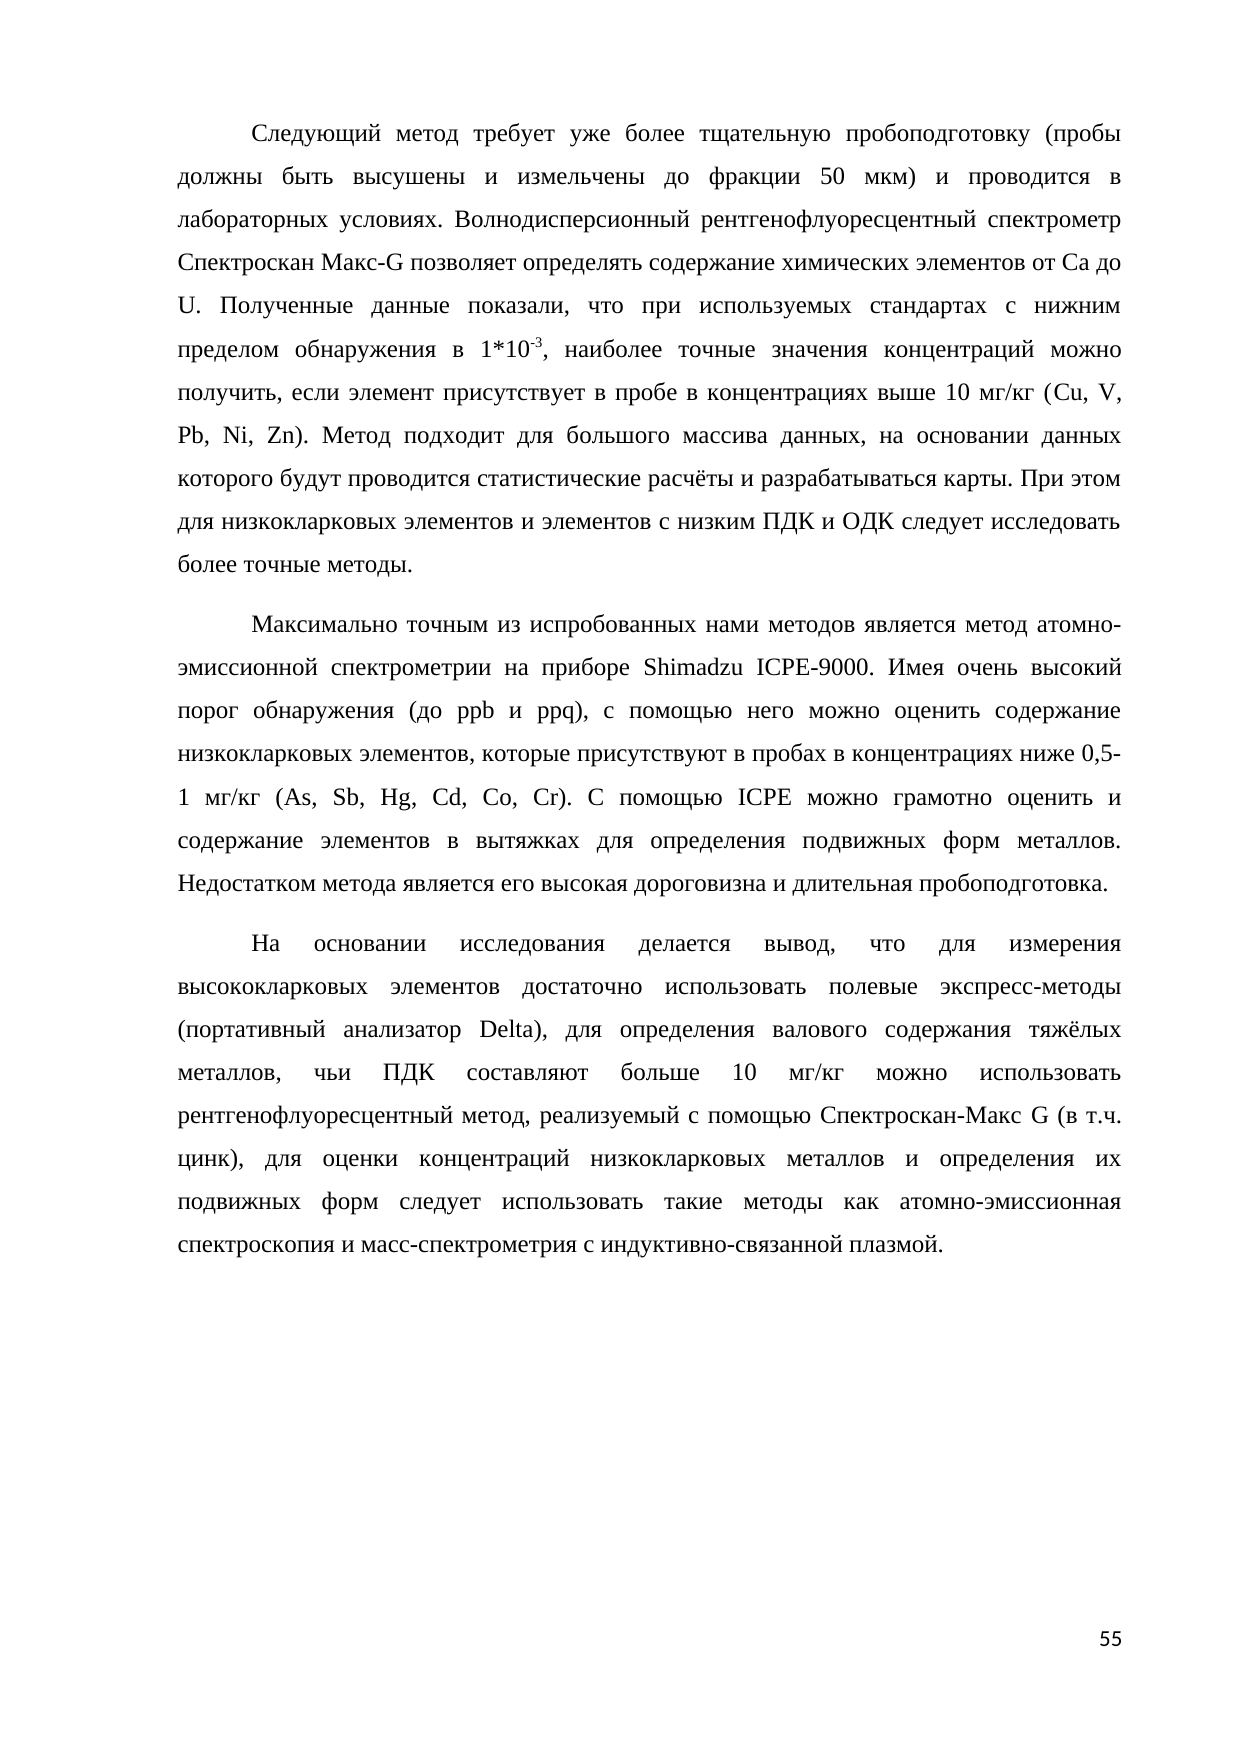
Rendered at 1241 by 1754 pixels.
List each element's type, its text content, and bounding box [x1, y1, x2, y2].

text Следующий метод требует уже более тщательную пробоподготовку (пробы должны быть высушены и измельчены до фракции 50 мкм) и проводится в лабораторных условиях. Волнодисперсионный рентгенофлуоресцентный спектрометр Спектроскан Макс-G позволяет определять содержание химических элементов от Ca до U. Полученные данные показали, что при используемых стандартах с нижним пределом обнаружения в 1*10-3, наиболее точные значения концентраций можно получить, если элемент присутствует в пробе в концентрациях выше 10 мг/кг (Cu, V, Pb, Ni, Zn). Метод подходит для большого массива данных, на основании данных которого будут проводится статистические расчёты и разрабатываться карты. При этом для низкокларковых элементов и элементов с низким ПДК и ОДК следует исследовать более точные методы. [177, 118, 1122, 578]
text На основании исследования делается вывод, что для измерения высококларковых элементов достаточно использовать полевые экспресс-методы (портативный анализатор Delta), для определения валового содержания тяжёлых металлов, чьи ПДК составляют больше 10 мг/кг можно использовать рентгенофлуоресцентный метод, реализуемый с помощью Спектроскан-Макс G (в т.ч. цинк), для оценки концентраций низкокларковых металлов и определения их подвижных форм следует использовать такие методы как атомно-эмиссионная спектроскопия и масс-спектрометрия с индуктивно-связанной плазмой. [177, 928, 1122, 1258]
text Максимально точным из испробованных нами методов является метод атомно-эмиссионной спектрометрии на приборе Shimadzu ICPE-9000. Имея очень высокий порог обнаружения (до ppb и ppq), с помощью него можно оценить содержание низкокларковых элементов, которые присутствуют в пробах в концентрациях ниже 0,5-1 мг/кг (As, Sb, Hg, Cd, Co, Cr). С помощью ICPE можно грамотно оценить и содержание элементов в вытяжках для определения подвижных форм металлов. Недостатком метода является его высокая дороговизна и длительная пробоподготовка. [177, 609, 1122, 897]
